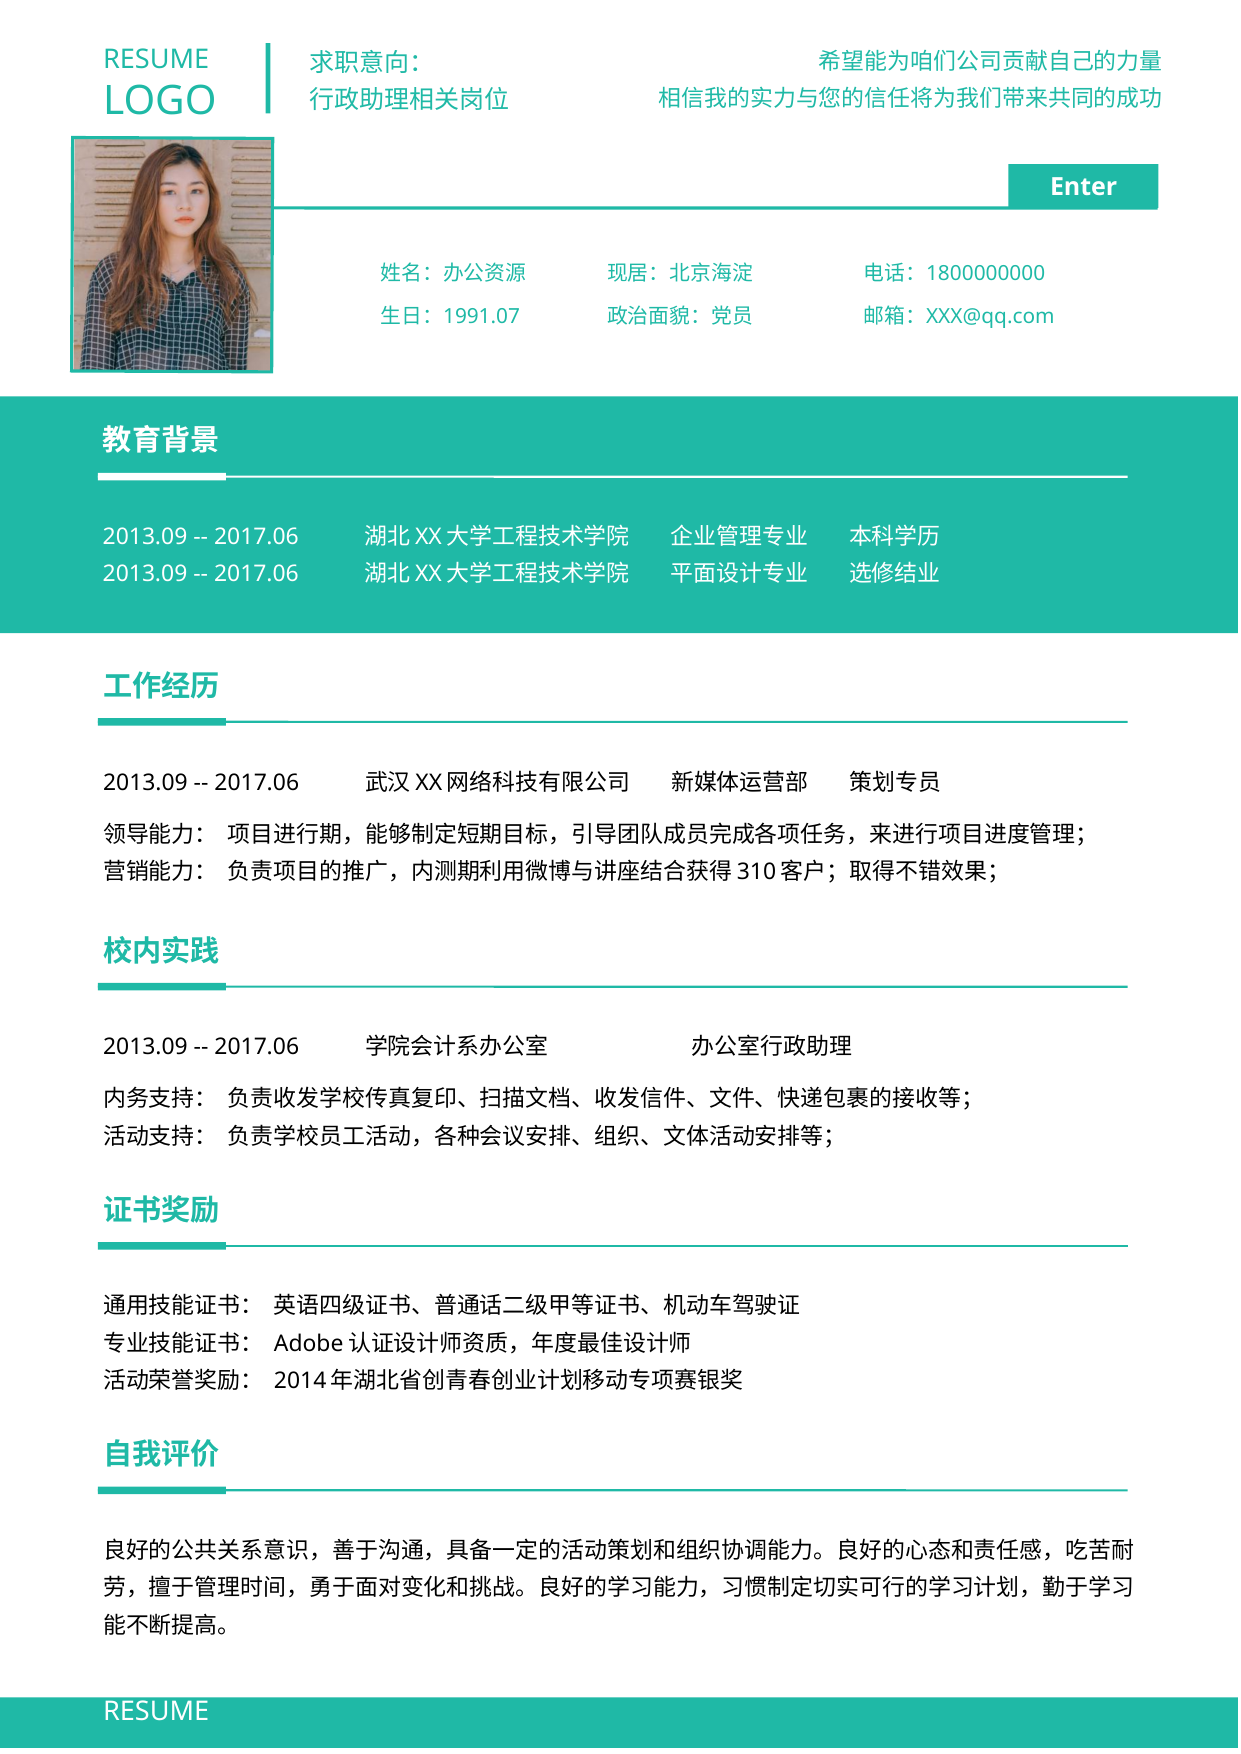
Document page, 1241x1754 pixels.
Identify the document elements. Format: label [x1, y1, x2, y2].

picture [74, 140, 271, 370]
